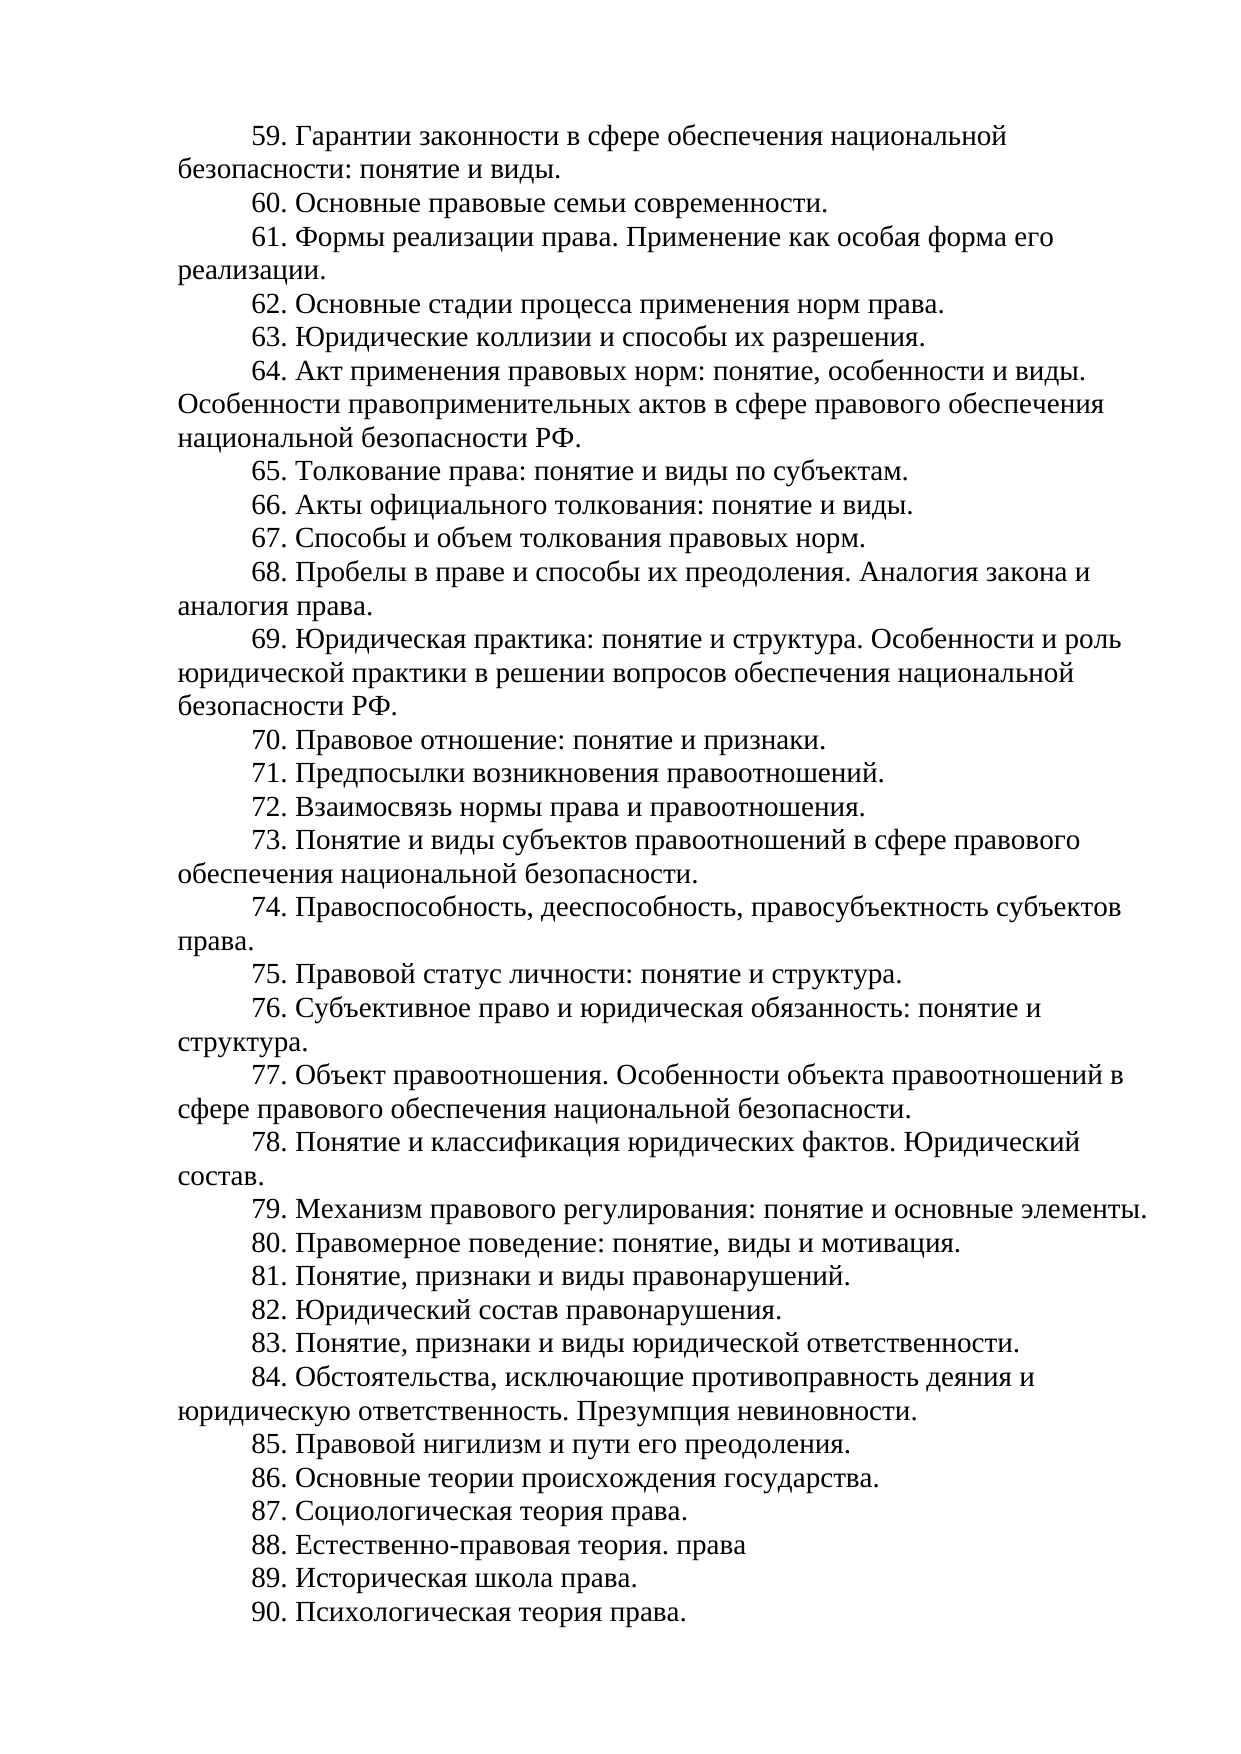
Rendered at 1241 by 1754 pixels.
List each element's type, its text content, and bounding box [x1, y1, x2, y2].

text 64. Акт применения правовых норм: понятие, особенности и виды. Особенности правоприменительных актов в сфере правового обеспечения национальной безопасности РФ. [177, 353, 1152, 453]
text 85. Правовой нигилизм и пути его преодоления. [177, 1426, 1152, 1460]
text 79. Механизм правового регулирования: понятие и основные элементы. [177, 1191, 1152, 1225]
text 68. Пробелы в праве и способы их преодоления. Аналогия закона и аналогия права. [177, 554, 1152, 621]
text 77. Объект правоотношения. Особенности объекта правоотношений в сфере правового обеспечения национальной безопасности. [177, 1057, 1152, 1124]
text 86. Основные теории происхождения государства. [177, 1460, 1152, 1493]
text 67. Способы и объем толкования правовых норм. [177, 521, 1152, 554]
text 63. Юридические коллизии и способы их разрешения. [177, 319, 1152, 353]
text 71. Предпосылки возникновения правоотношений. [177, 755, 1152, 789]
text 69. Юридическая практика: понятие и структура. Особенности и роль юридической практики в решении вопросов обеспечения национальной безопасности РФ. [177, 621, 1152, 722]
text 65. Толкование права: понятие и виды по субъектам. [177, 453, 1152, 487]
text 73. Понятие и виды субъектов правоотношений в сфере правового обеспечения национальной безопасности. [177, 822, 1152, 889]
text 61. Формы реализации права. Применение как особая форма его реализации. [177, 219, 1152, 286]
text 59. Гарантии законности в сфере обеспечения национальной безопасности: понятие и виды. [177, 118, 1152, 185]
text 70. Правовое отношение: понятие и признаки. [177, 722, 1152, 755]
text 74. Правоспособность, дееспособность, правосубъектность субъектов права. [177, 889, 1152, 957]
text 75. Правовой статус личности: понятие и структура. [177, 957, 1152, 990]
text 81. Понятие, признаки и виды правонарушений. [177, 1258, 1152, 1292]
text 82. Юридический состав правонарушения. [177, 1292, 1152, 1326]
text 62. Основные стадии процесса применения норм права. [177, 286, 1152, 319]
text 60. Основные правовые семьи современности. [177, 185, 1152, 219]
text 83. Понятие, признаки и виды юридической ответственности. [177, 1326, 1152, 1359]
text 90. Психологическая теория права. [177, 1594, 1152, 1627]
text 76. Субъективное право и юридическая обязанность: понятие и структура. [177, 990, 1152, 1057]
text 72. Взаимосвязь нормы права и правоотношения. [177, 789, 1152, 822]
text 80. Правомерное поведение: понятие, виды и мотивация. [177, 1225, 1152, 1258]
text 84. Обстоятельства, исключающие противоправность деяния и юридическую ответственность. Презумпция невиновности. [177, 1359, 1152, 1426]
text 89. Историческая школа права. [177, 1560, 1152, 1594]
text 66. Акты официального толкования: понятие и виды. [177, 487, 1152, 521]
text 78. Понятие и классификация юридических фактов. Юридический состав. [177, 1124, 1152, 1191]
text 87. Социологическая теория права. [177, 1493, 1152, 1527]
text 88. Естественно-правовая теория. права [177, 1527, 1152, 1560]
